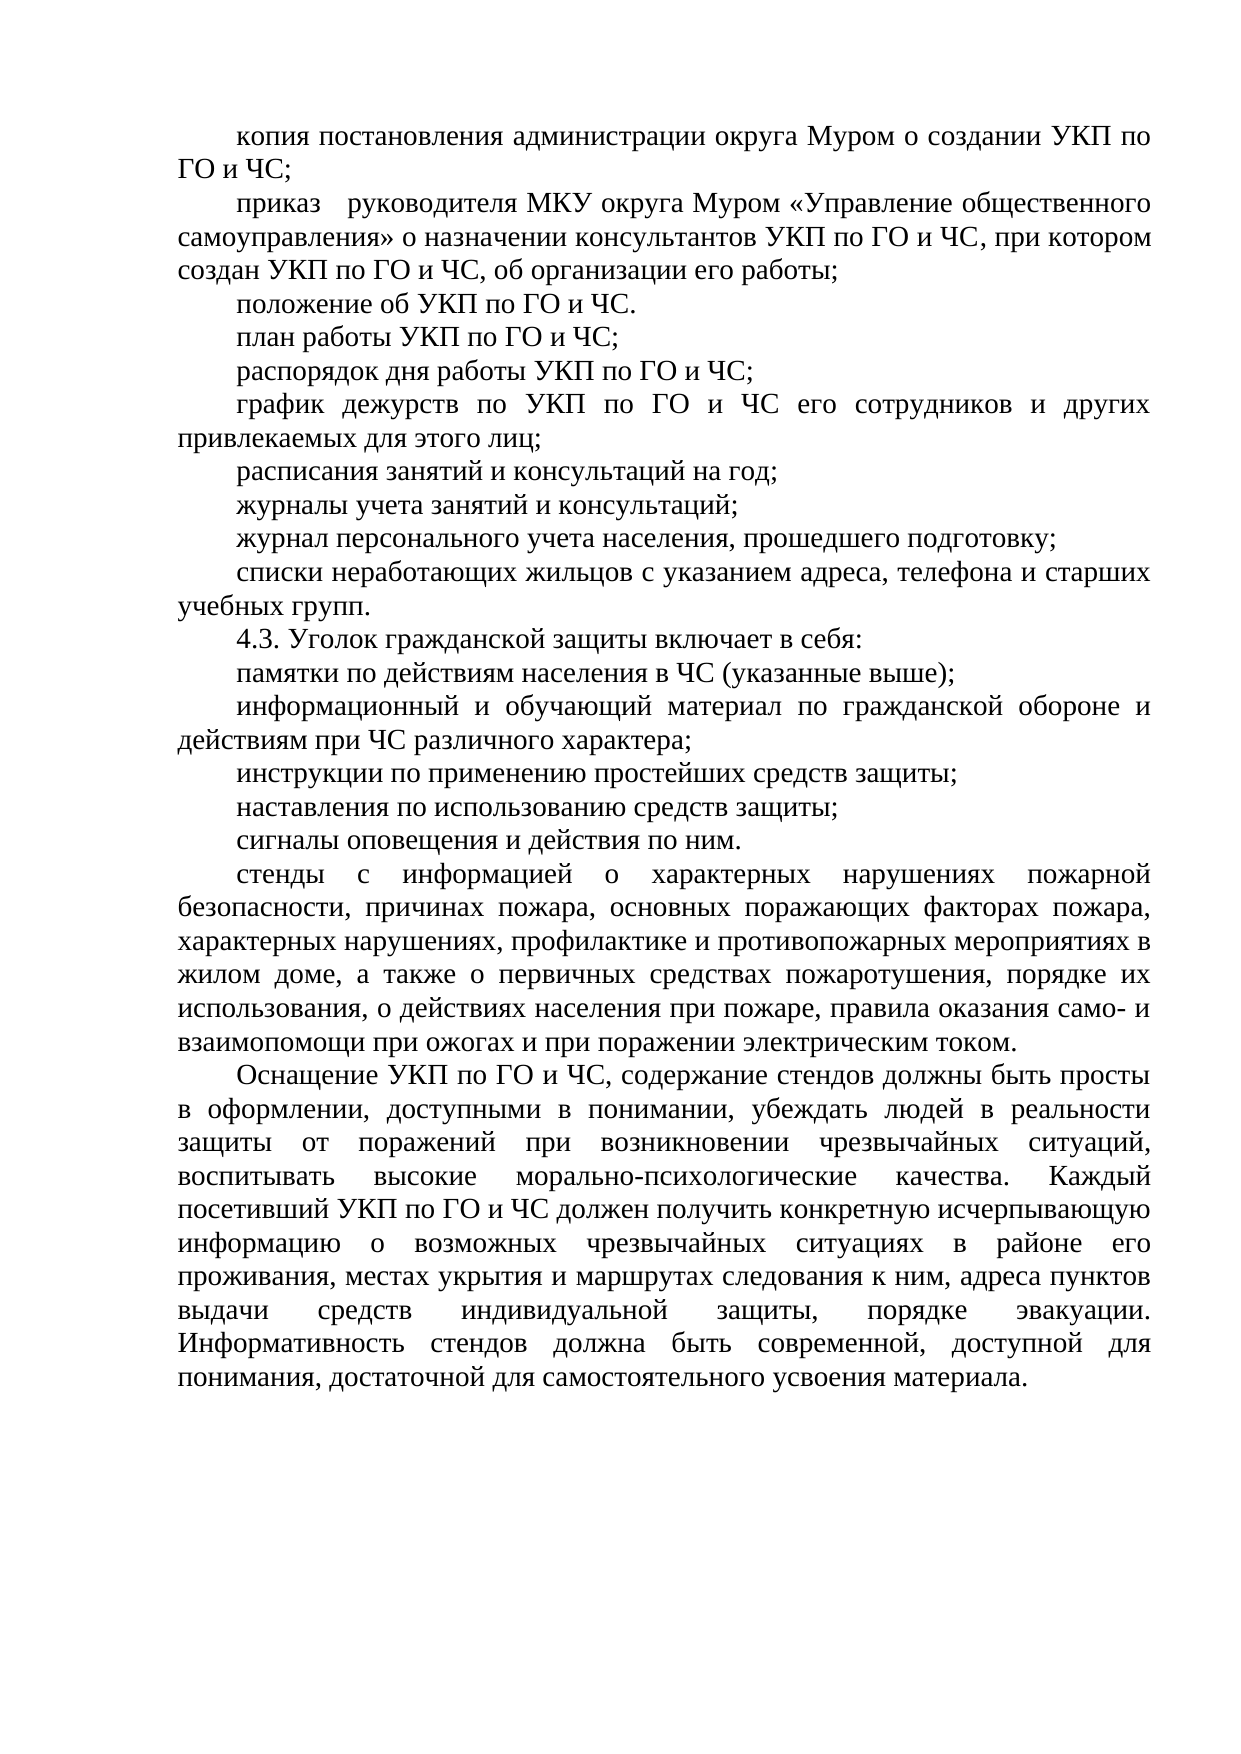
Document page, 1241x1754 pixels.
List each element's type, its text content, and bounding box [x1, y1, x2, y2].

text журналы учета занятий и консультаций; [177, 487, 1152, 521]
text инструкции по применению простейших средств защиты; [177, 755, 1152, 789]
text копия постановления администрации округа Муром о создании УКП по ГО и ЧС; [177, 118, 1152, 185]
text списки неработающих жильцов с указанием адреса, телефона и старших учебных групп. [177, 554, 1152, 621]
text наставления по использованию средств защиты; [177, 789, 1152, 822]
text памятки по действиям населения в ЧС (указанные выше); [177, 655, 1152, 688]
text Оснащение УКП по ГО и ЧС, содержание стендов должны быть просты в оформлении, доступными в понимании, убеждать людей в реальности защиты от поражений при возникновении чрезвычайных ситуаций, воспитывать высокие морально-психологические качества. Каждый посетивший УКП по ГО и ЧС должен получить конкретную исчерпывающую информацию о возможных чрезвычайных ситуациях в районе его проживания, местах укрытия и маршрутах следования к ним, адреса пунктов выдачи средств индивидуальной защиты, порядке эвакуации. Информативность стендов должна быть современной, доступной для понимания, достаточной для самостоятельного усвоения материала. [177, 1057, 1152, 1393]
text сигналы оповещения и действия по ним. [177, 822, 1152, 856]
text план работы УКП по ГО и ЧС; [177, 319, 1152, 353]
text информационный и обучающий материал по гражданской обороне и действиям при ЧС различного характера; [177, 688, 1152, 755]
text расписания занятий и консультаций на год; [177, 453, 1152, 487]
text журнал персонального учета населения, прошедшего подготовку; [177, 521, 1152, 554]
text стенды с информацией о характерных нарушениях пожарной безопасности, причинах пожара, основных поражающих факторах пожара, характерных нарушениях, профилактике и противопожарных мероприятиях в жилом доме, а также о первичных средствах пожаротушения, порядке их использования, о действиях населения при пожаре, правила оказания само- и взаимопомощи при ожогах и при поражении электрическим током. [177, 856, 1152, 1057]
text график дежурств по УКП по ГО и ЧС его сотрудников и других привлекаемых для этого лиц; [177, 386, 1152, 453]
text 4.3. Уголок гражданской защиты включает в себя: [177, 621, 1152, 655]
text положение об УКП по ГО и ЧС. [177, 286, 1152, 319]
text распорядок дня работы УКП по ГО и ЧС; [177, 353, 1152, 386]
text приказ руководителя МКУ округа Муром «Управление общественного самоуправления» о назначении консультантов УКП по ГО и ЧС, при котором создан УКП по ГО и ЧС, об организации его работы; [177, 185, 1152, 286]
